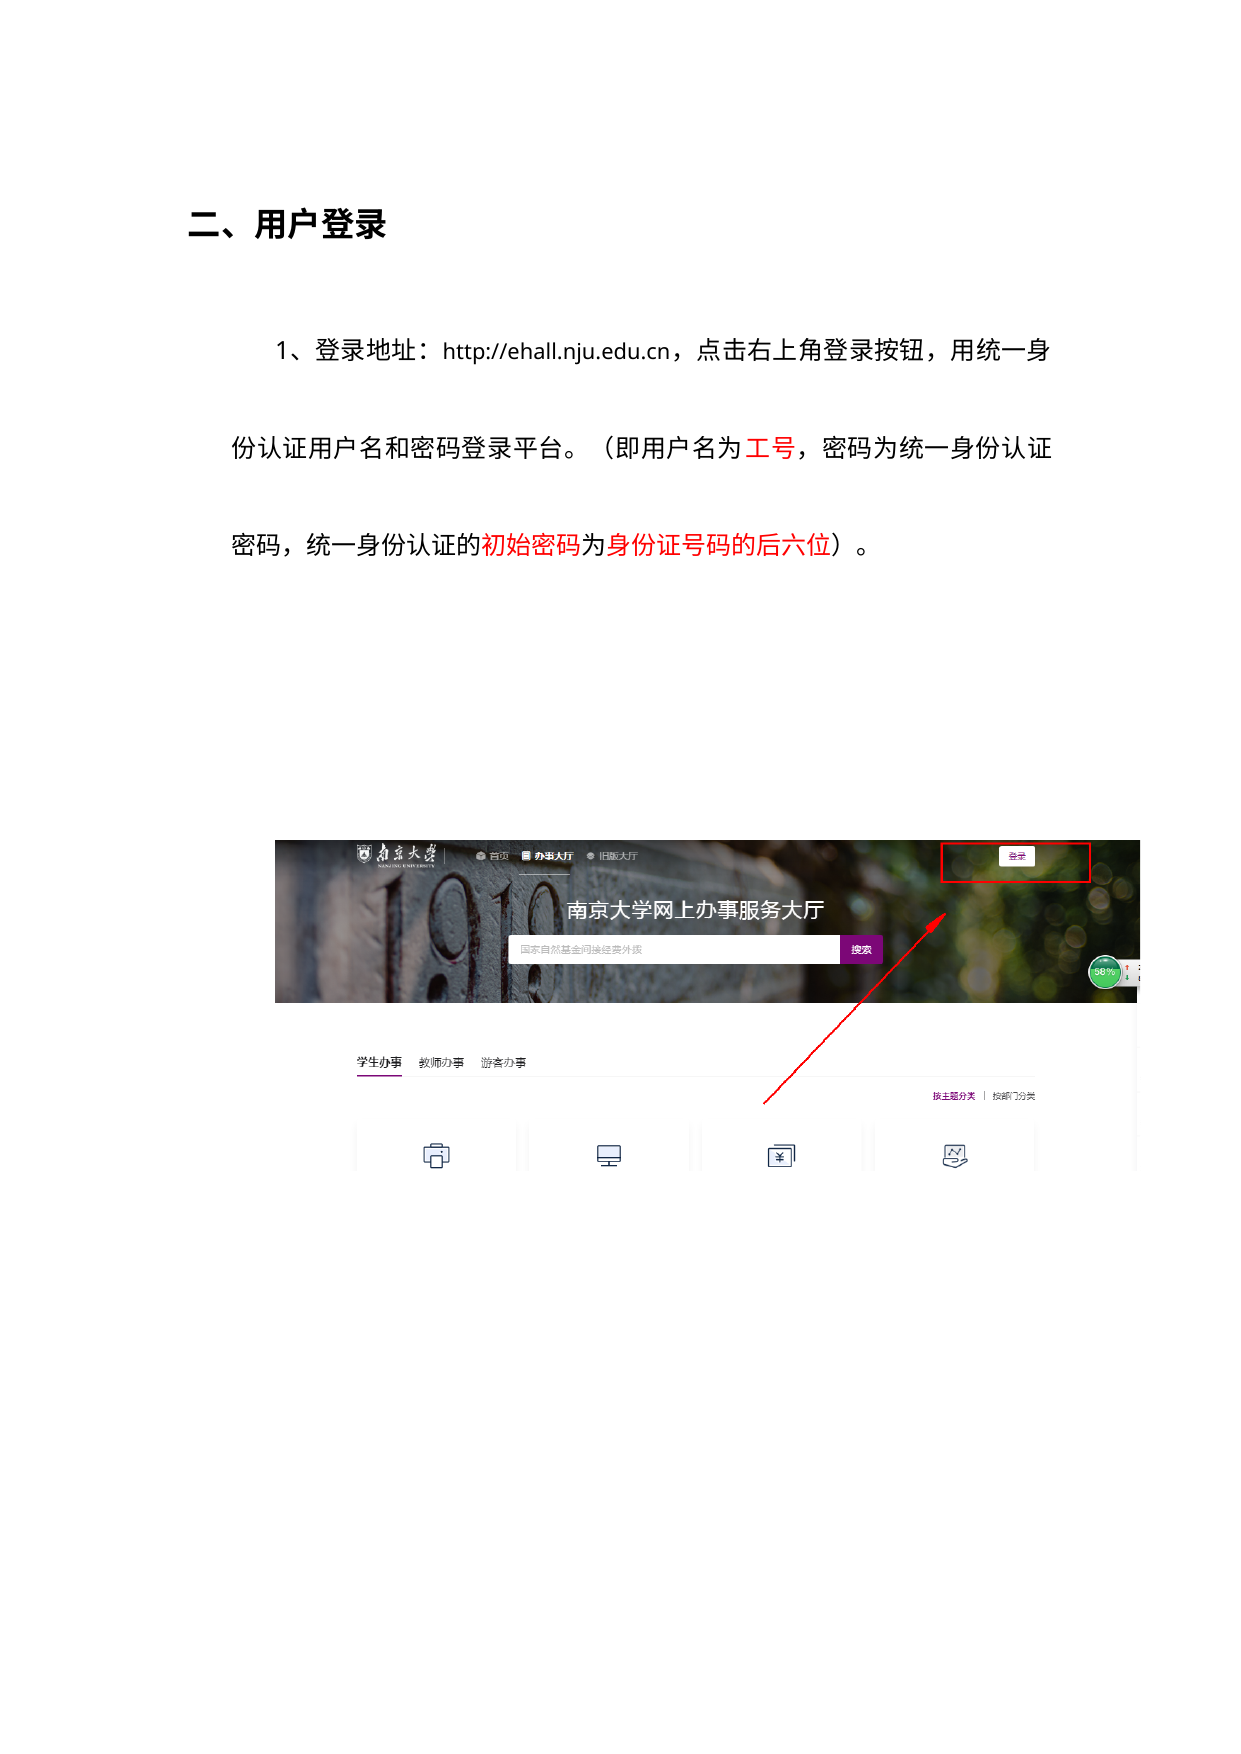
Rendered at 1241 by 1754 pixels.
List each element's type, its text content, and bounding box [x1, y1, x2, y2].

text 1、登录地址：http://ehall.nju.edu.cn，点击右上角登录按钮，用统一身份认证用户名和密码登录平台。（即用户名为工号，密码为统一身份认证密码，统一身份认证的初始密码为身份证号码的后六位）。 [231, 316, 1053, 576]
picture [275, 840, 1141, 1171]
subtitle 二、用户登录 [187, 189, 1053, 254]
